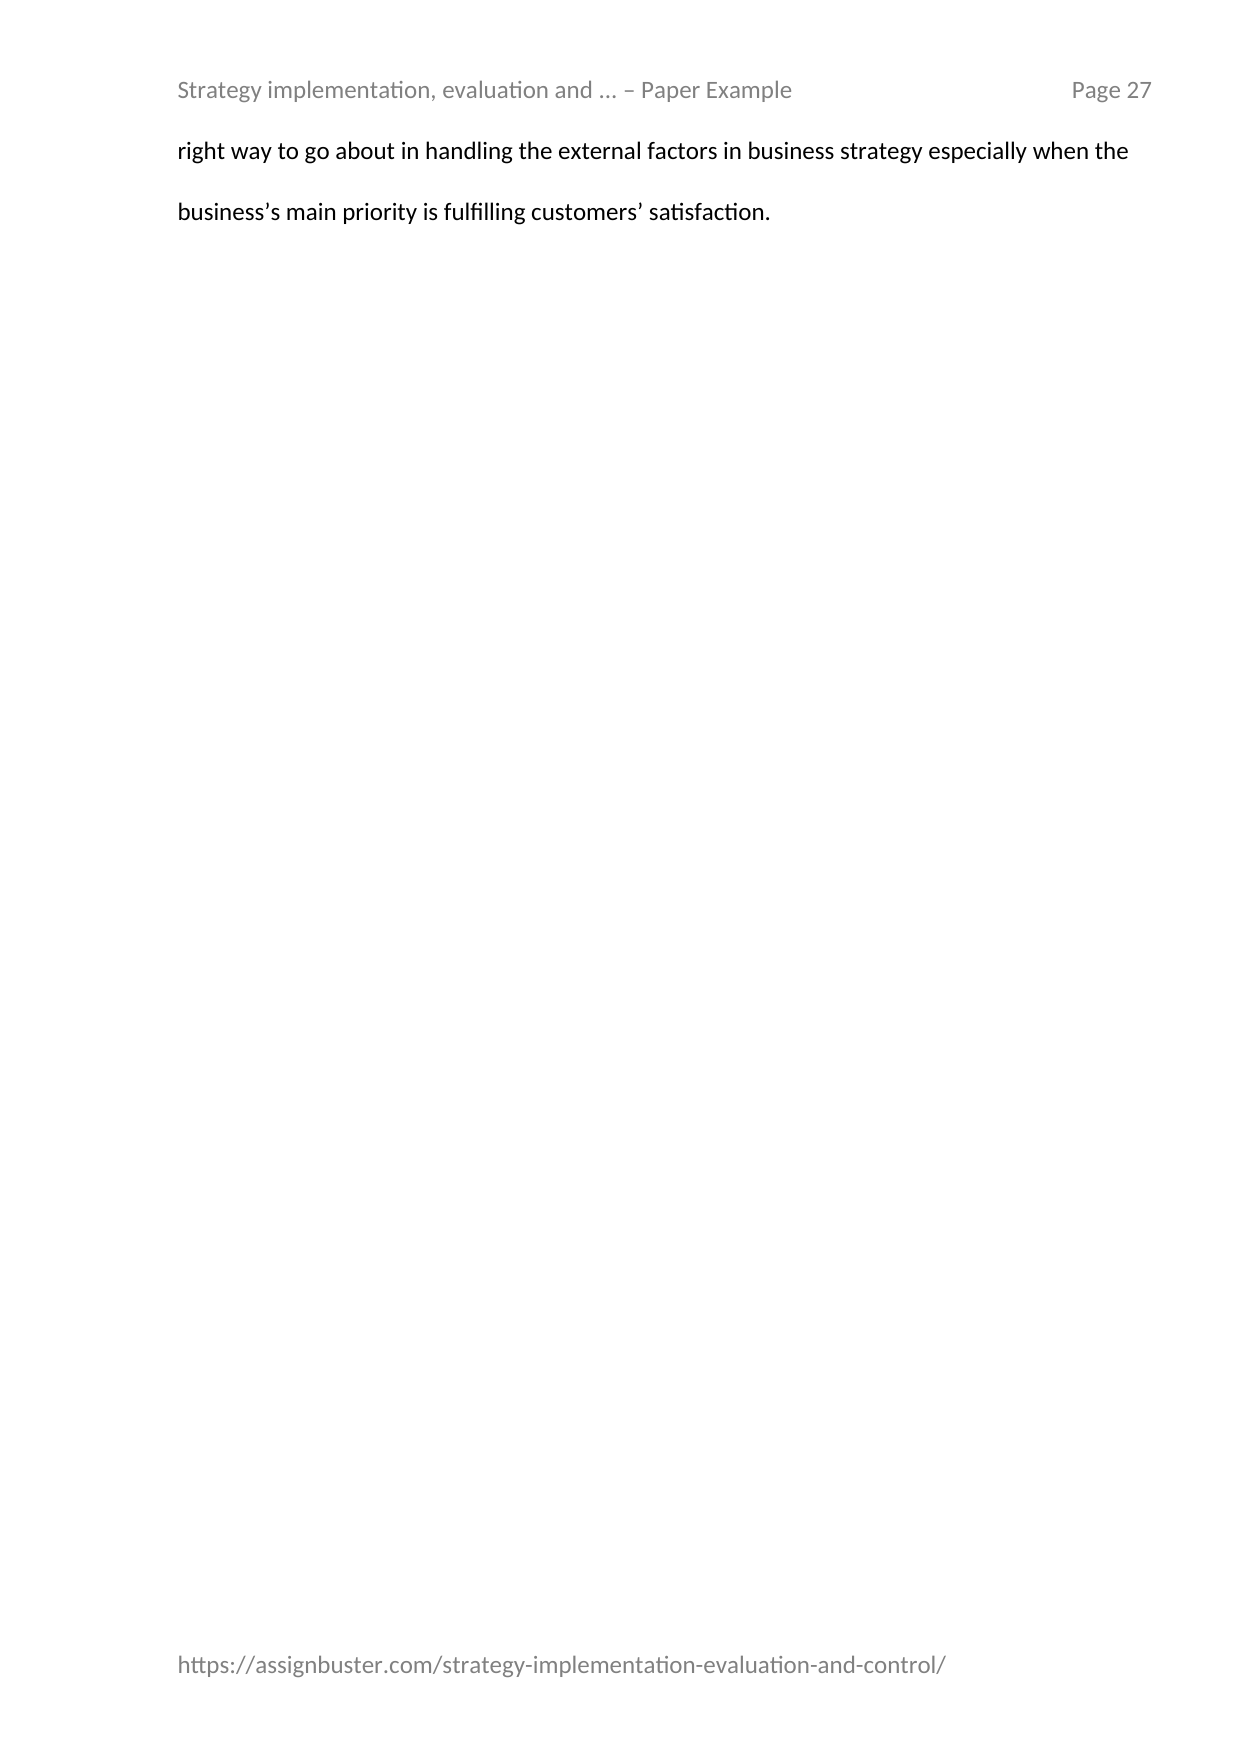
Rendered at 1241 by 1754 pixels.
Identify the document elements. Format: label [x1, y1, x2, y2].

text [177, 135, 1152, 226]
